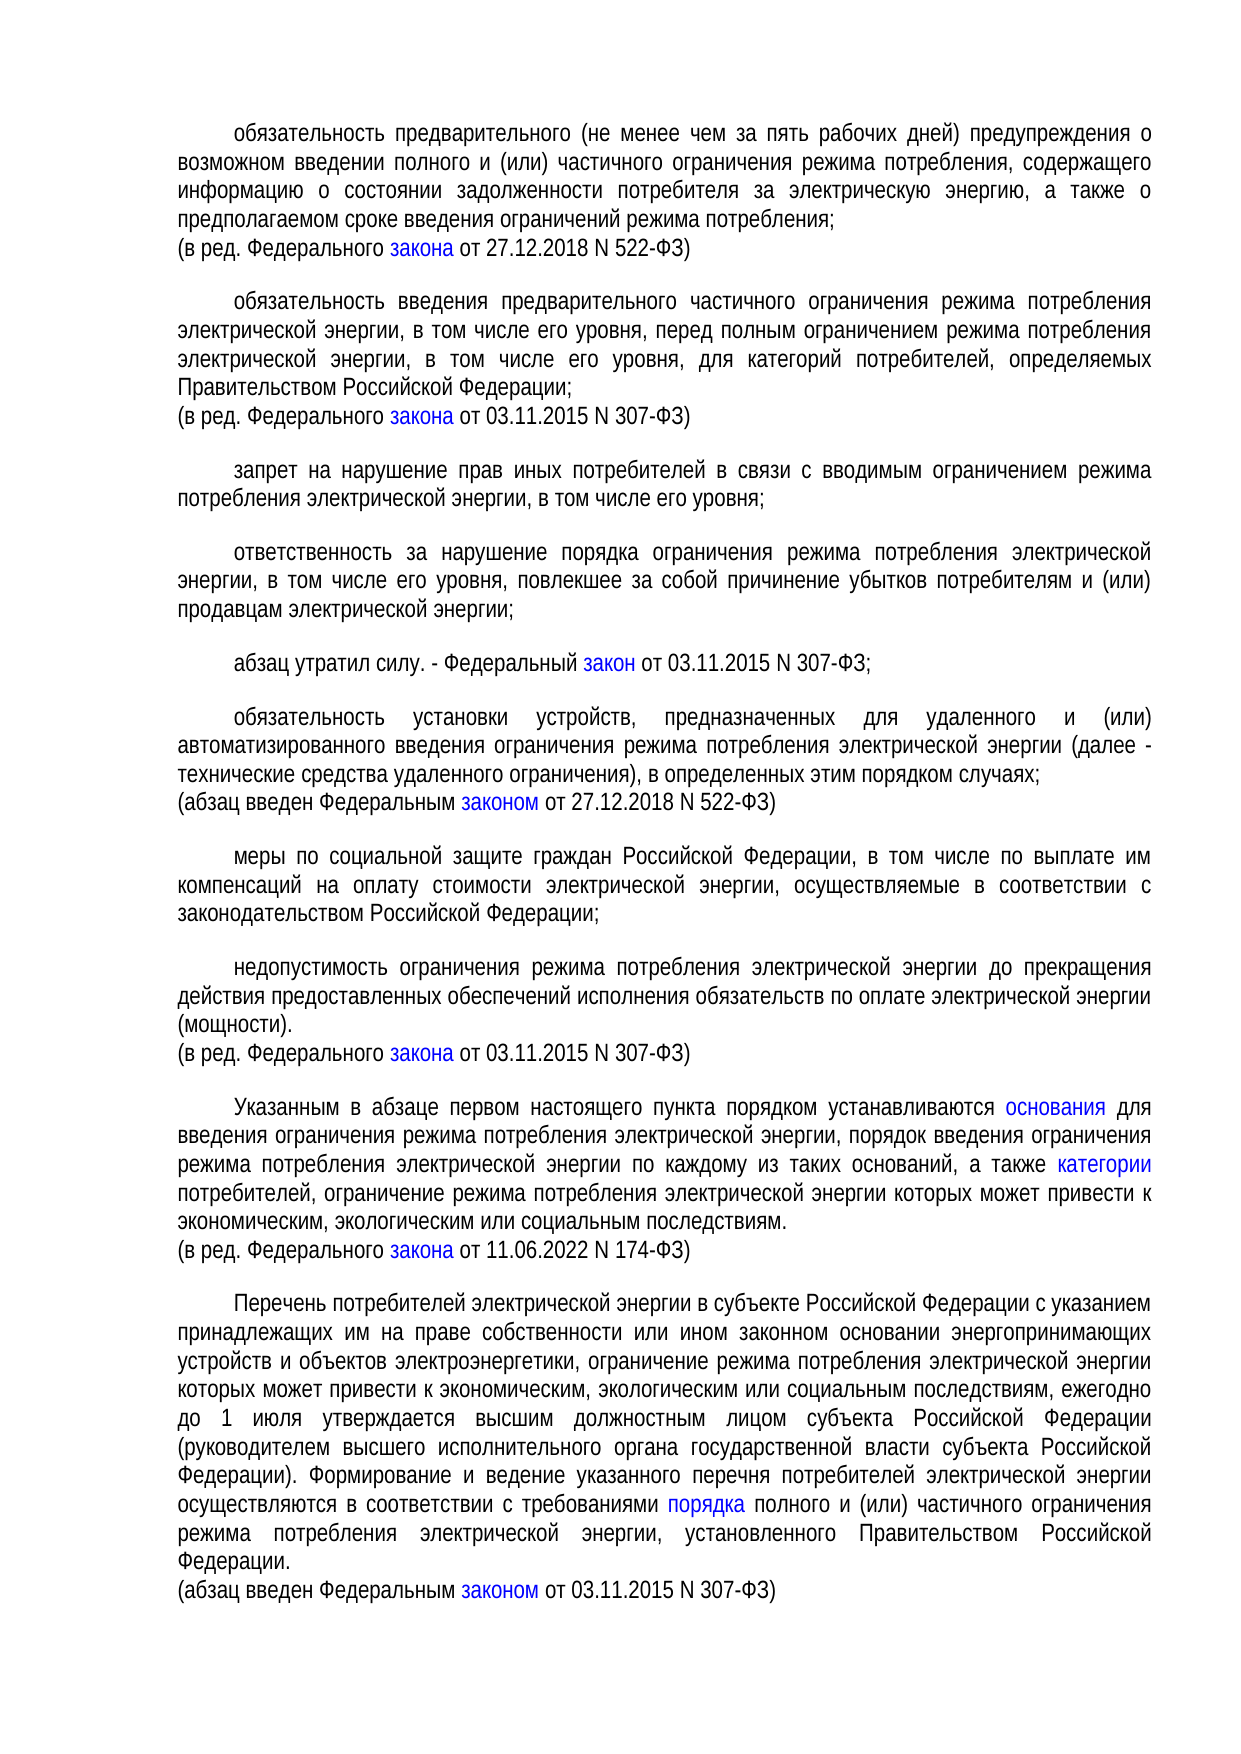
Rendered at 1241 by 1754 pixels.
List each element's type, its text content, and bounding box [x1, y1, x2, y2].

text Указанным в абзаце первом настоящего пункта порядком устанавливаются основания для введения ограничения режима потребления электрической энергии, порядок введения ограничения режима потребления электрической энергии по каждому из таких оснований, а также категории потребителей, ограничение режима потребления электрической энергии которых может привести к экономическим, экологическим или социальным последствиям. [177, 1092, 1152, 1235]
text обязательность введения предварительного частичного ограничения режима потребления электрической энергии, в том числе его уровня, перед полным ограничением режима потребления электрической энергии, в том числе его уровня, для категорий потребителей, определяемых Правительством Российской Федерации; [177, 286, 1152, 401]
text обязательность предварительного (не менее чем за пять рабочих дней) предупреждения о возможном введении полного и (или) частичного ограничения режима потребления, содержащего информацию о состоянии задолженности потребителя за электрическую энергию, а также о предполагаемом сроке введения ограничений режима потребления; [177, 118, 1152, 233]
text Перечень потребителей электрической энергии в субъекте Российской Федерации с указанием принадлежащих им на праве собственности или ином законном основании энергопринимающих устройств и объектов электроэнергетики, ограничение режима потребления электрической энергии которых может привести к экономическим, экологическим или социальным последствиям, ежегодно до 1 июля утверждается высшим должностным лицом субъекта Российской Федерации (руководителем высшего исполнительного органа государственной власти субъекта Российской Федерации). Формирование и ведение указанного перечня потребителей электрической энергии осуществляются в соответствии с требованиями порядка полного и (или) частичного ограничения режима потребления электрической энергии, установленного Правительством Российской Федерации. [177, 1288, 1152, 1575]
text (в ред. Федерального закона от 11.06.2022 N 174-ФЗ) [177, 1235, 1152, 1263]
text (в ред. Федерального закона от 03.11.2015 N 307-ФЗ) [177, 1038, 1152, 1067]
text обязательность установки устройств, предназначенных для удаленного и (или) автоматизированного введения ограничения режима потребления электрической энергии (далее - технические средства удаленного ограничения), в определенных этим порядком случаях; [177, 701, 1152, 787]
text (в ред. Федерального закона от 27.12.2018 N 522-ФЗ) [177, 233, 1152, 261]
text (абзац введен Федеральным законом от 03.11.2015 N 307-ФЗ) [177, 1575, 1152, 1603]
text абзац утратил силу. - Федеральный закон от 03.11.2015 N 307-ФЗ; [177, 648, 1152, 676]
text ответственность за нарушение порядка ограничения режима потребления электрической энергии, в том числе его уровня, повлекшее за собой причинение убытков потребителям и (или) продавцам электрической энергии; [177, 537, 1152, 623]
text недопустимость ограничения режима потребления электрической энергии до прекращения действия предоставленных обеспечений исполнения обязательств по оплате электрической энергии (мощности). [177, 952, 1152, 1038]
text меры по социальной защите граждан Российской Федерации, в том числе по выплате им компенсаций на оплату стоимости электрической энергии, осуществляемые в соответствии с законодательством Российской Федерации; [177, 841, 1152, 927]
text (абзац введен Федеральным законом от 27.12.2018 N 522-ФЗ) [177, 787, 1152, 816]
text (в ред. Федерального закона от 03.11.2015 N 307-ФЗ) [177, 401, 1152, 429]
text запрет на нарушение прав иных потребителей в связи с вводимым ограничением режима потребления электрической энергии, в том числе его уровня; [177, 454, 1152, 512]
